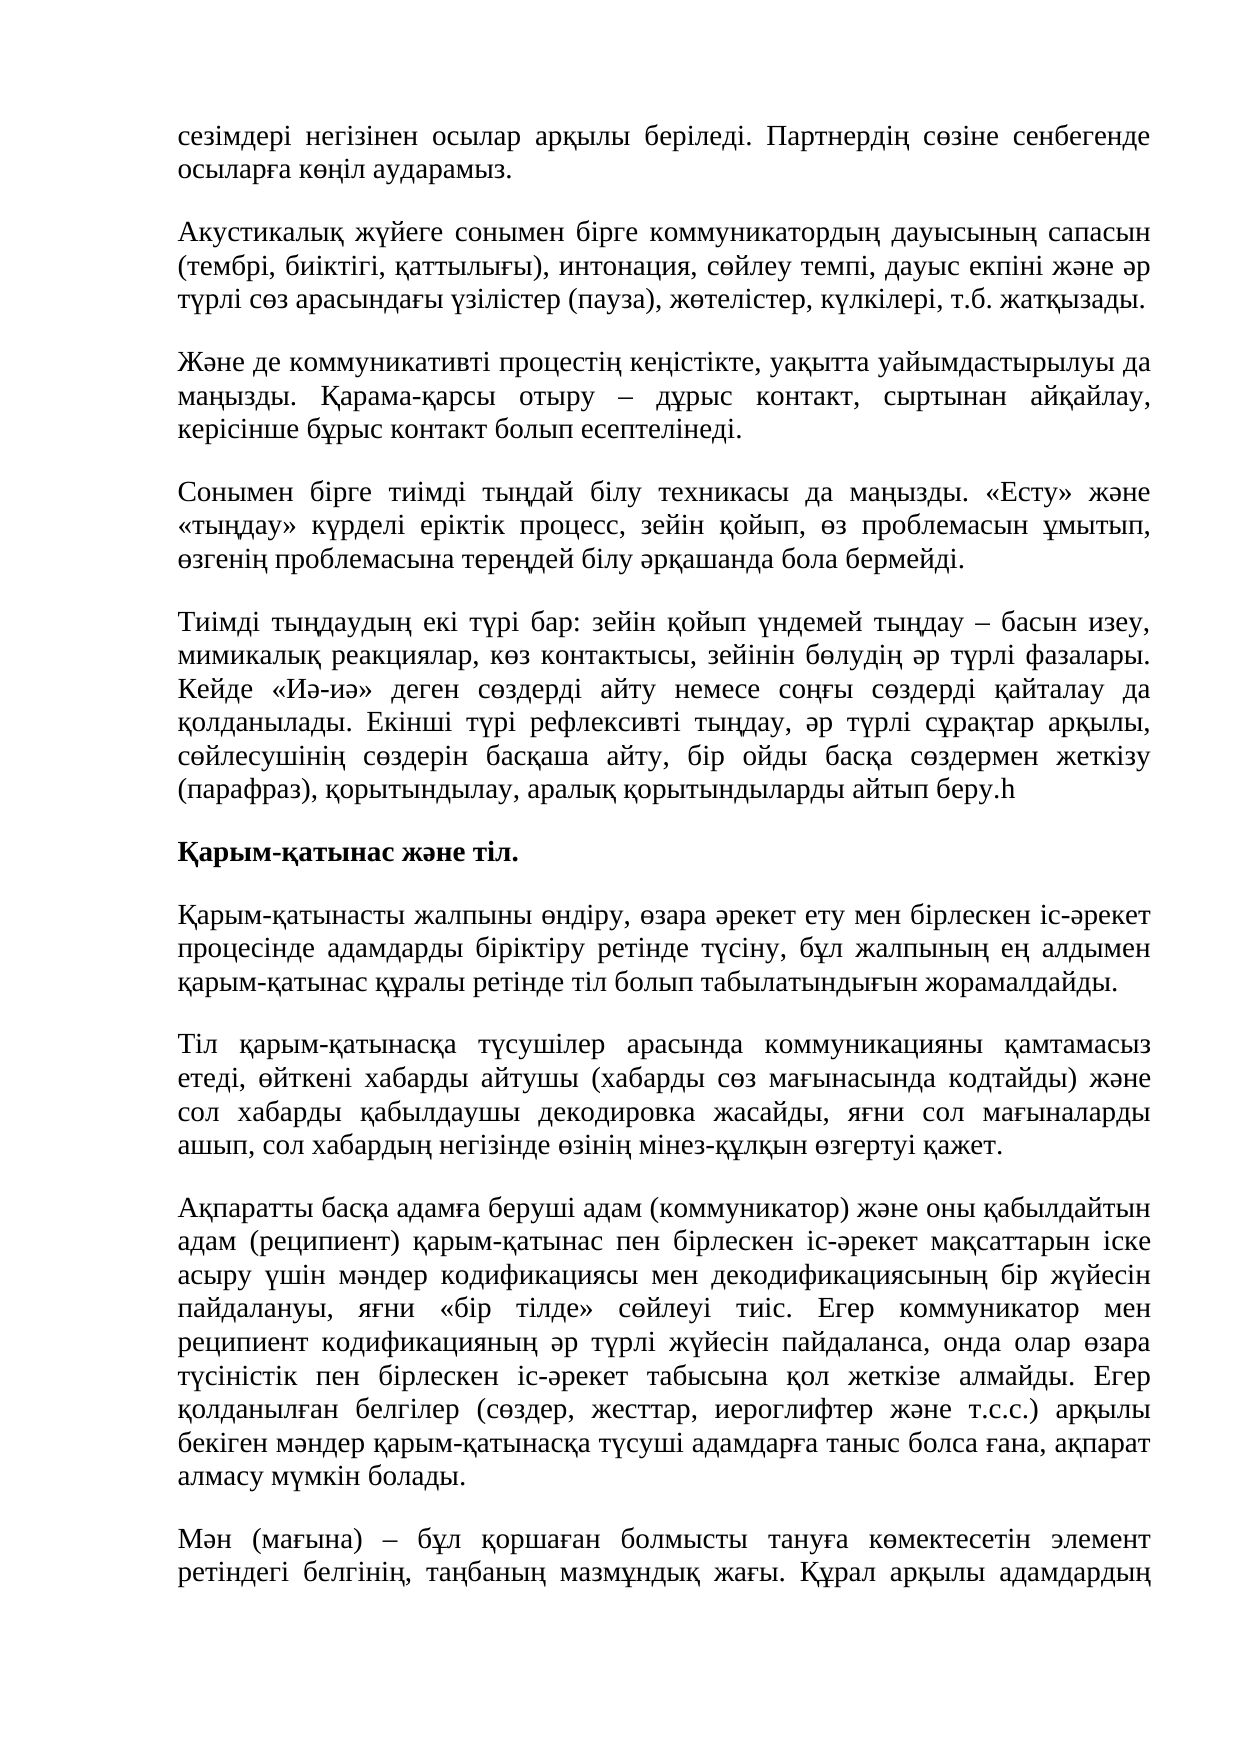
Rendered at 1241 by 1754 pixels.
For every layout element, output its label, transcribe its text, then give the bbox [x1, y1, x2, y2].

text Қарым-қатынас және тіл. [177, 834, 1152, 868]
text Сонымен бірге тиімді тыңдай білу техникасы да маңызды. «Есту» және «тыңдау» күрделі еріктік процесс, зейін қойып, өз проблемасын ұмытып, өзгенің проблемасына тереңдей білу әрқашанда бола бермейді. [177, 474, 1152, 574]
text Тиімді тыңдаудың екі түрі бар: зейін қойып үндемей тыңдау – басын изеу, мимикалық реакциялар, көз контактысы, зейінін бөлудің әр түрлі фазалары. Кейде «Иә-иә» деген сөздерді айту немесе соңғы сөздерді қайталау да қолданылады. Екінші түрі рефлексивті тыңдау, әр түрлі сұрақтар арқылы, сөйлесушінің сөздерін басқаша айту, бір ойды басқа сөздермен жеткізу (парафраз), қорытындылау, аралық қорытындыларды айтып беру.h [177, 604, 1152, 805]
text Акустикалық жүйеге сонымен бірге коммуникатордың дауысының сапасын (тембрі, биіктігі, қаттылығы), интонация, сөйлеу темпі, дауыс екпіні және әр түрлі сөз арасындағы үзілістер (пауза), жөтелістер, күлкілері, т.б. жатқызады. [177, 214, 1152, 315]
text Ақпаратты басқа адамға беруші адам (коммуникатор) және оны қабылдайтын адам (реципиент) қарым-қатынас пен бірлескен іс-әрекет мақсаттарын іске асыру үшін мәндер кодификациясы мен декодификациясының бір жүйесін пайдалануы, яғни «бір тілде» сөйлеуі тиіс. Егер коммуникатор мен реципиент кодификацияның әр түрлі жүйесін пайдаланса, онда олар өзара түсіністік пен бірлескен іс-әрекет табысына қол жеткізе алмайды. Егер қолданылған белгілер (сөздер, жесттар, иероглифтер және т.с.с.) арқылы бекіген мәндер қарым-қатынасқа түсуші адамдарға таныс болса ғана, ақпарат алмасу мүмкін болады. [177, 1190, 1152, 1492]
text Және де коммуникативті процестің кеңістікте, уақытта уайымдастырылуы да маңызды. Қарама-қарсы отыру – дұрыс контакт, сыртынан айқайлау, керісінше бұрыс контакт болып есептелінеді. [177, 344, 1152, 445]
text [177, 1521, 1152, 1588]
text Қарым-қатынасты жалпыны өндіру, өзара әрекет ету мен бірлескен іс-әрекет процесінде адамдарды біріктіру ретінде түсіну, бұл жалпының ең алдымен қарым-қатынас құралы ретінде тіл болып табылатындығын жорамалдайды. [177, 897, 1152, 997]
text Тіл қарым-қатынасқа түсушілер арасында коммуникацияны қамтамасыз етеді, өйткені хабарды айтушы (хабарды сөз мағынасында кодтайды) және сол хабарды қабылдаушы декодировка жасайды, яғни сол мағыналарды ашып, сол хабардың негізінде өзінің мінез-құлқын өзгертуі қажет. [177, 1027, 1152, 1161]
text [177, 118, 1152, 185]
